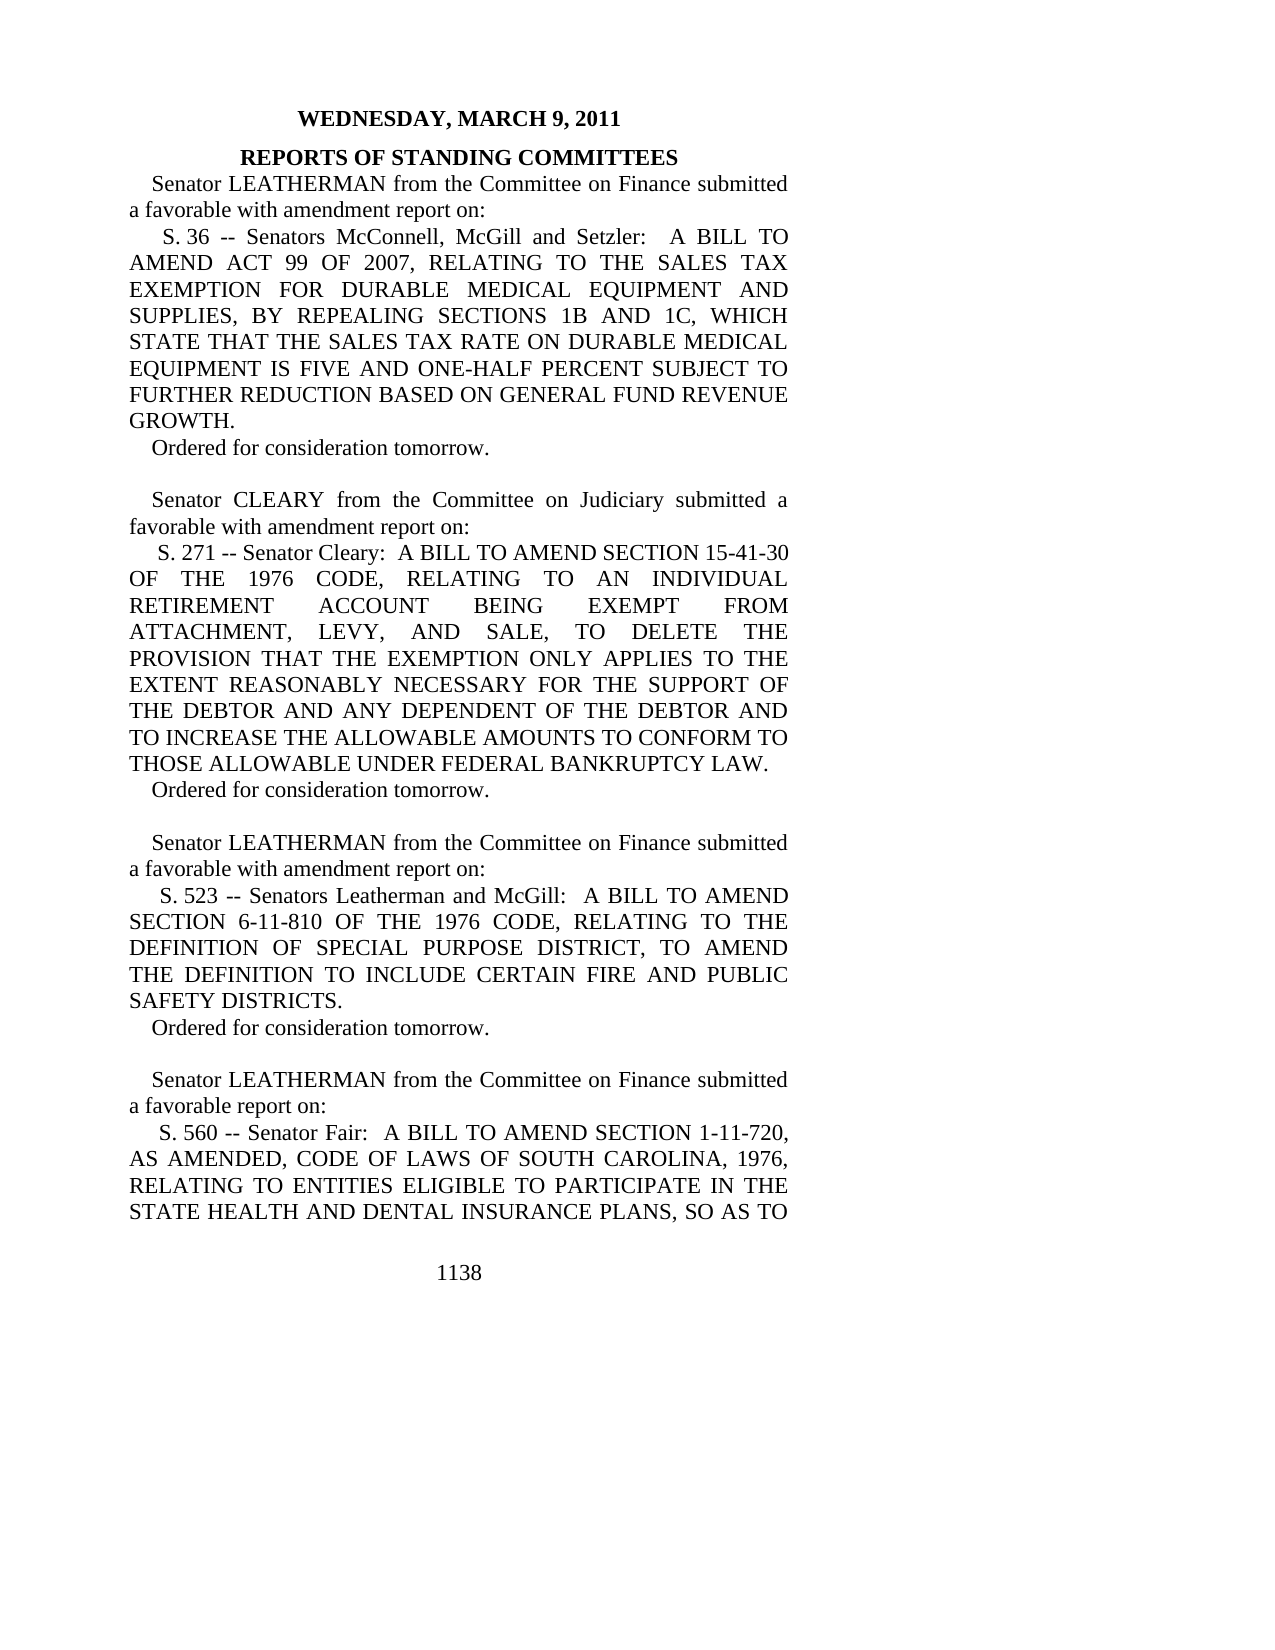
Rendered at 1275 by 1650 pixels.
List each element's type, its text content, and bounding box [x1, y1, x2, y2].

text Ordered for consideration tomorrow. [129, 434, 789, 460]
text Ordered for consideration tomorrow. [129, 776, 789, 803]
text Senator LEATHERMAN from the Committee on Finance submitted a favorable report on: [129, 1066, 789, 1119]
text S. 523 -- Senators Leatherman and McGill: A BILL TO AMEND SECTION 6-11-810 OF THE 1976 CODE, RELATING TO THE DEFINITION OF SPECIAL PURPOSE DISTRICT, TO AMEND THE DEFINITION TO INCLUDE CERTAIN FIRE AND PUBLIC SAFETY DISTRICTS. [129, 882, 789, 1013]
text S. 36 -- Senators McConnell, McGill and Setzler: A BILL TO AMEND ACT 99 OF 2007, RELATING TO THE SALES TAX EXEMPTION FOR DURABLE MEDICAL EQUIPMENT AND SUPPLIES, BY REPEALING SECTIONS 1B AND 1C, WHICH STATE THAT THE SALES TAX RATE ON DURABLE MEDICAL EQUIPMENT IS FIVE AND ONE-HALF PERCENT SUBJECT TO FURTHER REDUCTION BASED ON GENERAL FUND REVENUE GROWTH. [129, 223, 789, 434]
text Senator CLEARY from the Committee on Judiciary submitted a favorable with amendment report on: [129, 486, 789, 539]
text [129, 1119, 789, 1224]
text Senator LEATHERMAN from the Committee on Finance submitted a favorable with amendment report on: [129, 829, 789, 882]
text Senator LEATHERMAN from the Committee on Finance submitted a favorable with amendment report on: [129, 170, 789, 223]
text REPORTS OF STANDING COMMITTEES [129, 144, 789, 170]
text S. 271 -- Senator Cleary: A BILL TO AMEND SECTION 15-41-30 OF THE 1976 CODE, RELATING TO AN INDIVIDUAL RETIREMENT ACCOUNT BEING EXEMPT FROM ATTACHMENT, LEVY, AND SALE, TO DELETE THE PROVISION THAT THE EXEMPTION ONLY APPLIES TO THE EXTENT REASONABLY NECESSARY FOR THE SUPPORT OF THE DEBTOR AND ANY DEPENDENT OF THE DEBTOR AND TO INCREASE THE ALLOWABLE AMOUNTS TO CONFORM TO THOSE ALLOWABLE UNDER FEDERAL BANKRUPTCY LAW. [129, 539, 789, 776]
text Ordered for consideration tomorrow. [129, 1013, 789, 1040]
